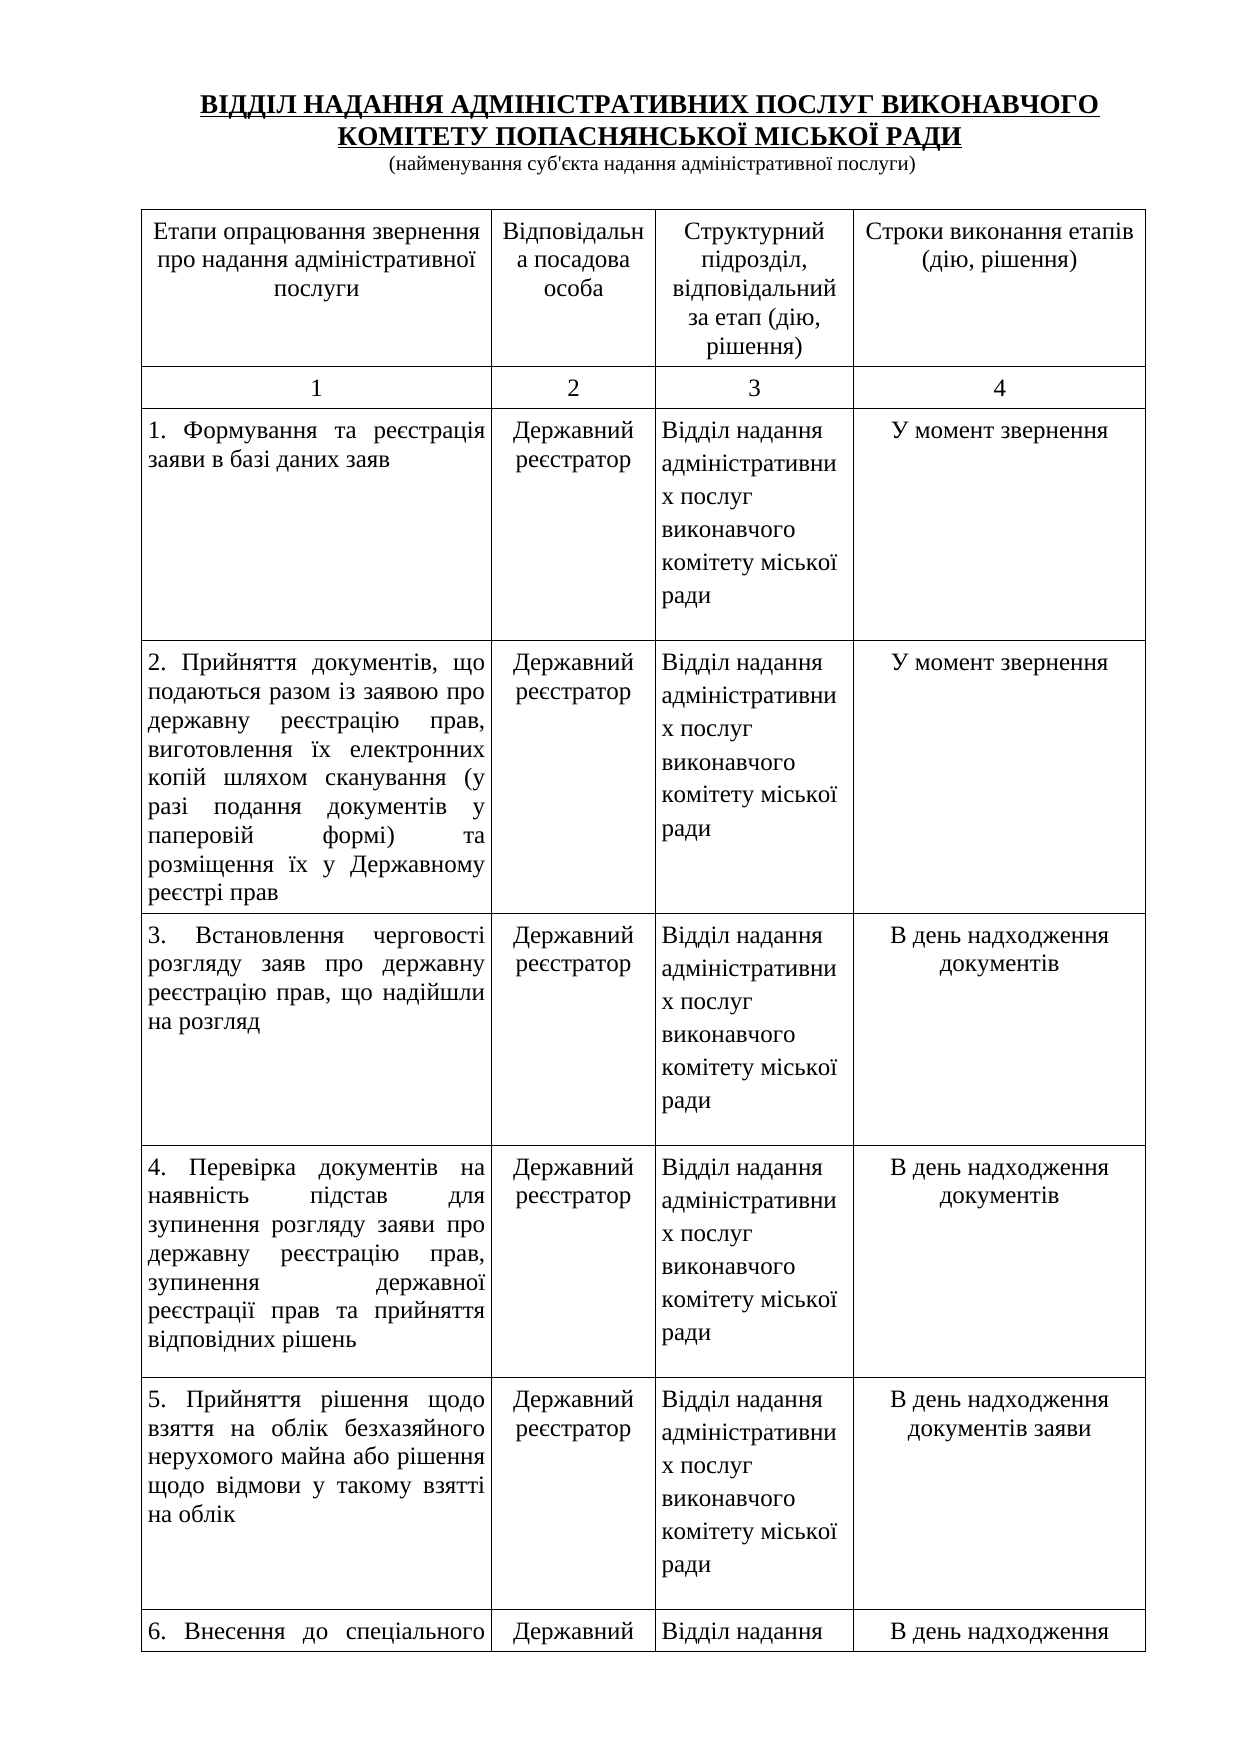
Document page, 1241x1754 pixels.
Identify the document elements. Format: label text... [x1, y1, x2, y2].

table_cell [492, 1610, 655, 1651]
table_cell Державний реєстратор [492, 1146, 655, 1377]
table_cell 2. Прийняття документів, що подаються разом із заявою про державну реєстрацію прав, виготовлення їх електронних копій шляхом сканування (у разі подання документів у паперовій формі) та розміщення їх у Державному реєстрі прав [142, 641, 491, 912]
table_cell Відділ надання адміністративних послуг виконавчого комітету міської ради [656, 1146, 853, 1377]
table_cell Державний реєстратор [492, 1378, 655, 1609]
table_cell Державний реєстратор [492, 409, 655, 640]
text (найменування суб'єкта надання адміністративної послуги) [148, 151, 1152, 175]
table_cell 3. Встановлення черговості розгляду заяв про державну реєстрацію прав, що надійшли на розгляд [142, 914, 491, 1144]
table_cell 1. Формування та реєстрація заяви в базі даних заяв [142, 409, 491, 640]
table_cell Відділ надання адміністративних послуг виконавчого комітету міської ради [656, 641, 853, 912]
table_cell 1 [142, 367, 491, 408]
table_cell 5. Прийняття рішення щодо взяття на облік безхазяйного нерухомого майна або рішення щодо відмови у такому взятті на облік [142, 1378, 491, 1609]
table_cell Відділ надання адміністративних послуг виконавчого комітету міської ради [656, 914, 853, 1144]
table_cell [854, 1610, 1145, 1651]
table_cell У момент звернення [854, 641, 1145, 912]
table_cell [656, 1610, 853, 1651]
table_cell В день надходження документів [854, 914, 1145, 1144]
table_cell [142, 1610, 491, 1651]
text ВІДДІЛ НАДАННЯ АДМІНІСТРАТИВНИХ ПОСЛУГ ВИКОНАВЧОГО КОМІТЕТУ ПОПАСНЯНСЬКОЇ МІСЬКОЇ РАДИ [148, 88, 1152, 151]
table_cell Державний реєстратор [492, 914, 655, 1144]
table_cell 4. Перевірка документів на наявність підстав для зупинення розгляду заяви про державну реєстрацію прав, зупинення державної реєстрації прав та прийняття відповідних рішень [142, 1146, 491, 1377]
table_cell У момент звернення [854, 409, 1145, 640]
table_cell 3 [656, 367, 853, 408]
table_header Відповідальна посадова особа [492, 210, 655, 366]
table_header Строки виконання етапів (дію, рішення) [854, 210, 1145, 366]
table_header Етапи опрацювання звернення про надання адміністративної послуги [142, 210, 491, 366]
table_cell 4 [854, 367, 1145, 408]
table_cell 2 [492, 367, 655, 408]
table_cell В день надходження документів заяви [854, 1378, 1145, 1609]
table_header Структурний підрозділ, відповідальний за етап (дію, рішення) [656, 210, 853, 366]
table_cell Відділ надання адміністративних послуг виконавчого комітету міської ради [656, 1378, 853, 1609]
table_cell В день надходження документів [854, 1146, 1145, 1377]
table_cell Державний реєстратор [492, 641, 655, 912]
table_cell Відділ надання адміністративних послуг виконавчого комітету міської ради [656, 409, 853, 640]
